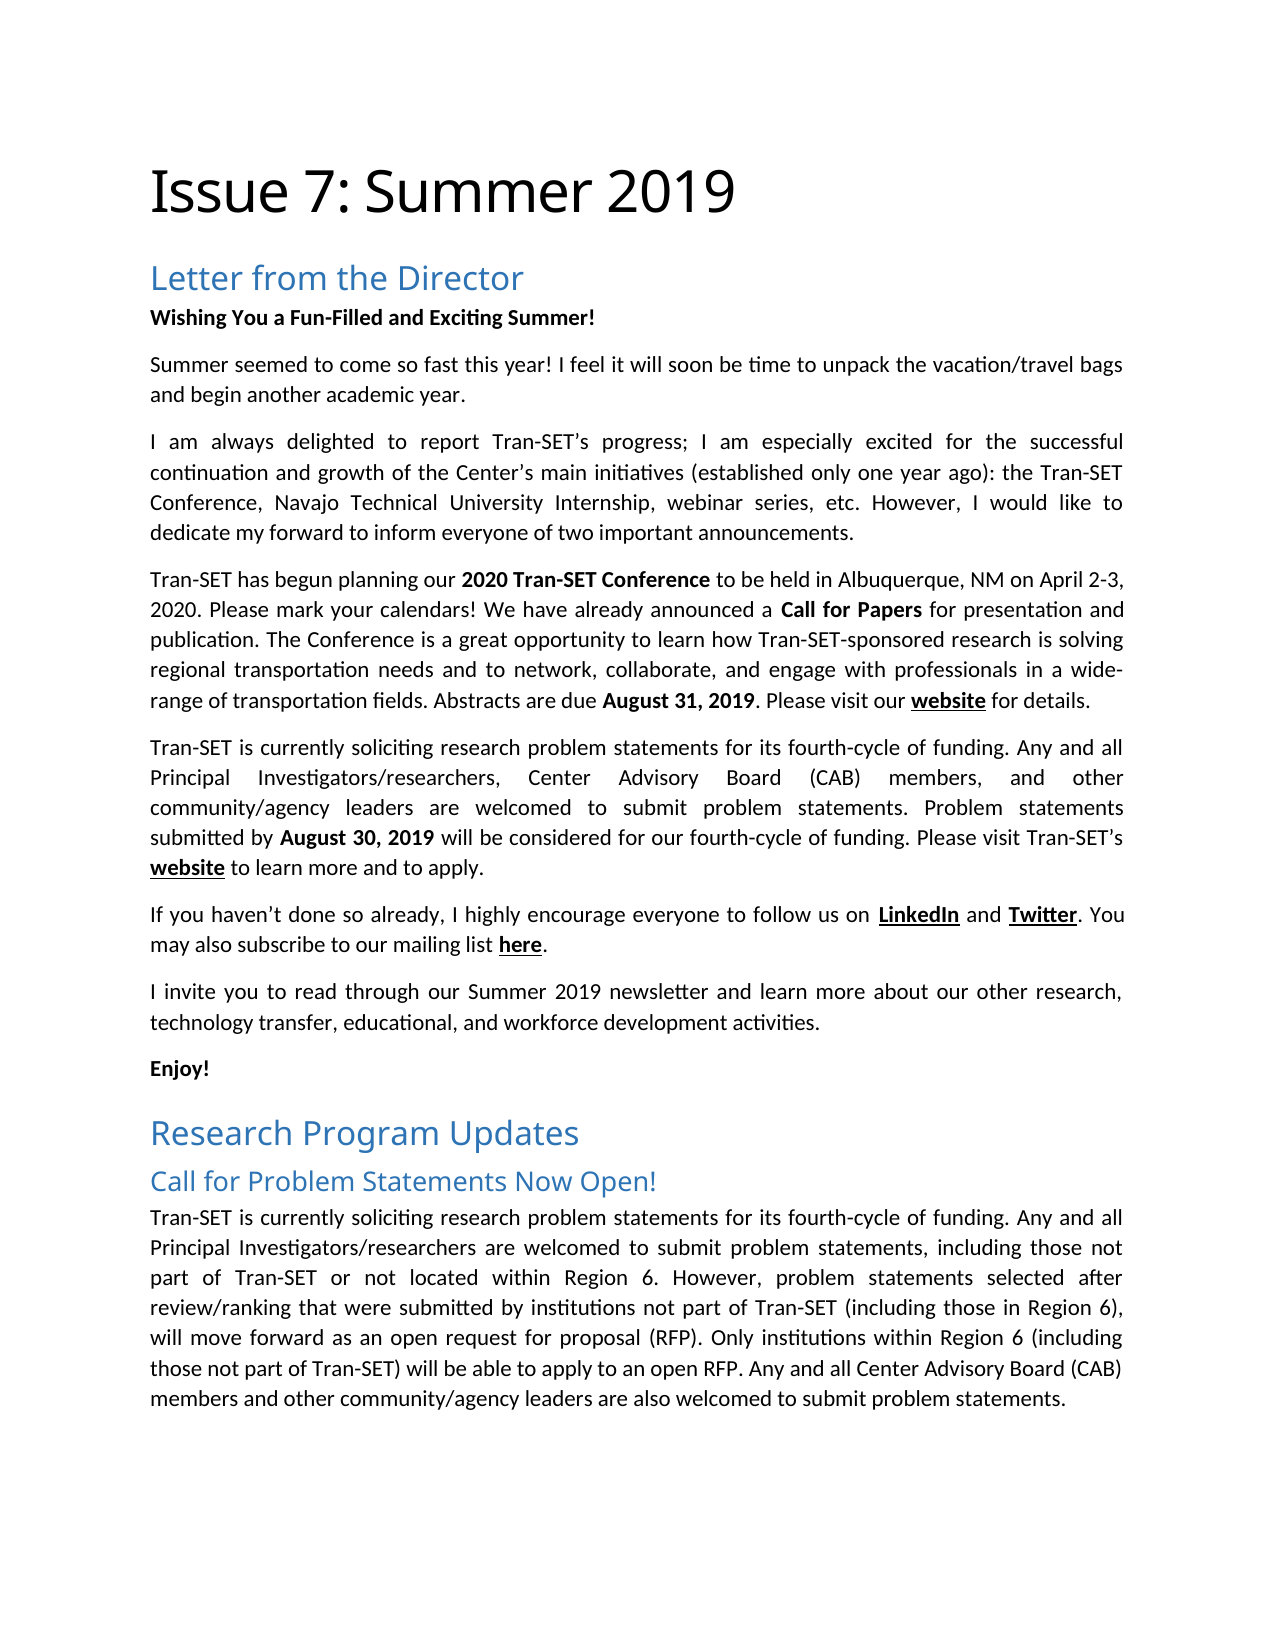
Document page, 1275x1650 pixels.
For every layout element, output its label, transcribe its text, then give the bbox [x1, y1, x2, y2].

text Tran-SET is currently soliciting research problem statements for its fourth-cycle of funding. Any and all Principal Investigators/researchers, Center Advisory Board (CAB) members, and other community/agency leaders are welcomed to submit problem statements. Problem statements submitted by August 30, 2019 will be considered for our fourth-cycle of funding. Please visit Tran-SET’s website to learn more and to apply. [150, 733, 1125, 881]
subtitle Letter from the Director [150, 254, 1125, 300]
text If you haven’t done so already, I highly encourage everyone to follow us on LinkedIn and Twitter. You may also subscribe to our mailing list here. [150, 900, 1125, 958]
text Enjoy! [150, 1054, 1125, 1082]
text Summer seemed to come so fast this year! I feel it will soon be time to unpack the vacation/travel bags and begin another academic year. [150, 350, 1125, 408]
text Wishing You a Fun-Filled and Exciting Summer! [150, 303, 1125, 331]
text I am always delighted to report Tran-SET’s progress; I am especially excited for the successful continuation and growth of the Center’s main initiatives (established only one year ago): the Tran-SET Conference, Navajo Technical University Internship, webinar series, etc. However, I would like to dedicate my forward to inform everyone of two important announcements. [150, 427, 1125, 546]
subtitle Research Program Updates [150, 1110, 1125, 1155]
text Tran-SET is currently soliciting research problem statements for its fourth-cycle of funding. Any and all Principal Investigators/researchers are welcomed to submit problem statements, including those not part of Tran-SET or not located within Region 6. However, problem statements selected after review/ranking that were submitted by institutions not part of Tran-SET (including those in Region 6), will move forward as an open request for proposal (RFP). Only institutions within Region 6 (including those not part of Tran-SET) will be able to apply to an open RFP. Any and all Center Advisory Board (CAB) members and other community/agency leaders are also welcomed to submit problem statements. [150, 1203, 1125, 1412]
subtitle Call for Problem Statements Now Open! [150, 1163, 1125, 1200]
title Issue 7: Summer 2019 [150, 150, 1125, 229]
text Tran-SET has begun planning our 2020 Tran-SET Conference to be held in Albuquerque, NM on April 2-3, 2020. Please mark your calendars! We have already announced a Call for Papers for presentation and publication. The Conference is a great opportunity to learn how Tran-SET-sponsored research is solving regional transportation needs and to network, collaborate, and engage with professionals in a wide-range of transportation fields. Abstracts are due August 31, 2019. Please visit our website for details. [150, 565, 1125, 714]
text I invite you to read through our Summer 2019 newsletter and learn more about our other research, technology transfer, educational, and workforce development activities. [150, 977, 1125, 1036]
